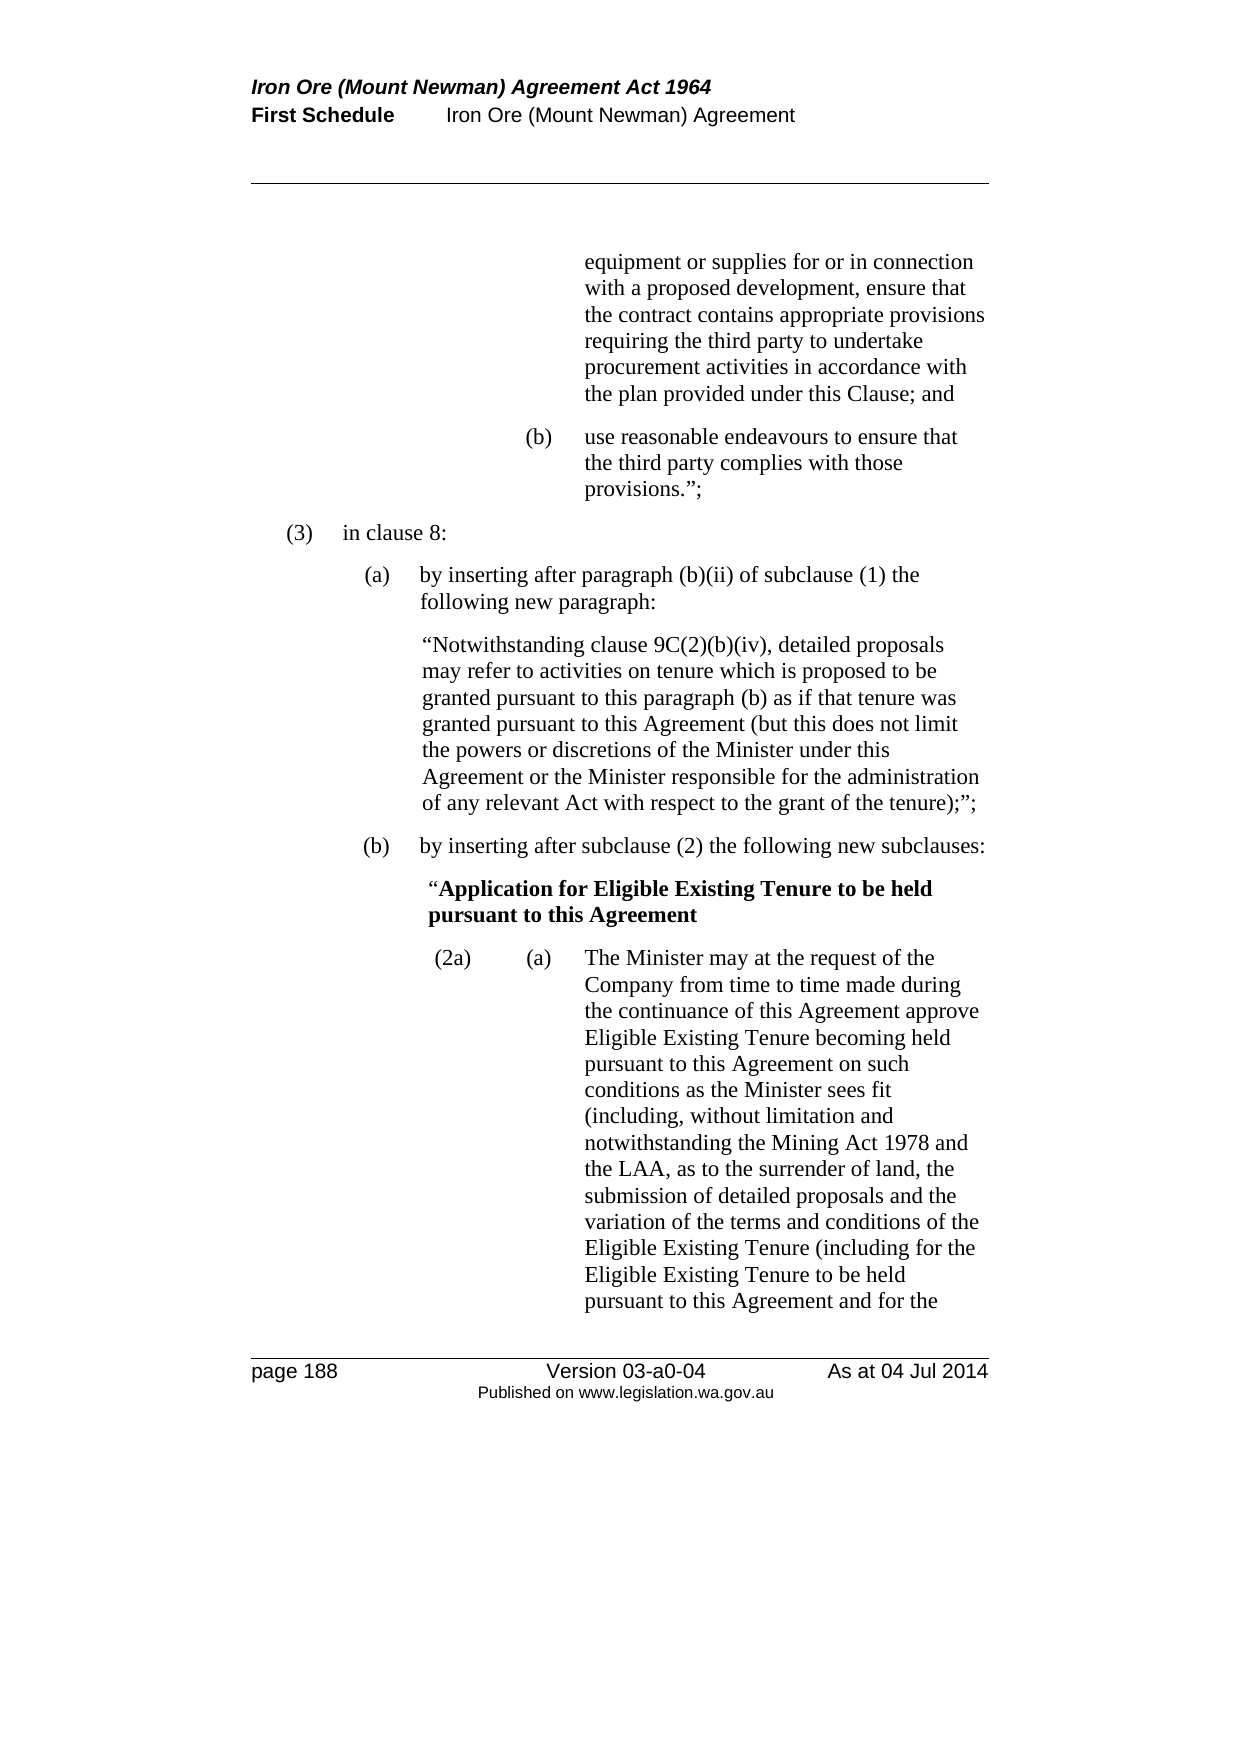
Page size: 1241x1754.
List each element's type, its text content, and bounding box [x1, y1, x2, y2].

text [251, 248, 989, 406]
text (b) by inserting after subclause (2) the following new subclauses: [251, 832, 989, 858]
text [230, 944, 989, 1313]
text (b) use reasonable endeavours to ensure that the third party complies with those provisions.”; [251, 423, 989, 502]
text (3) in clause 8: [251, 518, 989, 545]
text “Notwithstanding clause 9C(2)(b)(iv), detailed proposals may refer to activities on tenure which is proposed to be granted pursuant to this paragraph (b) as if that tenure was granted pursuant to this Agreement (but this does not limit the powers or discretions of the Minister under this Agreement or the Minister responsible for the administration of any relevant Act with respect to the grant of the tenure);”; [251, 631, 989, 815]
text (a) by inserting after paragraph (b)(ii) of subclause (1) the following new paragraph: [251, 562, 989, 614]
text “Application for Eligible Existing Tenure to be held pursuant to this Agreement [251, 875, 989, 928]
